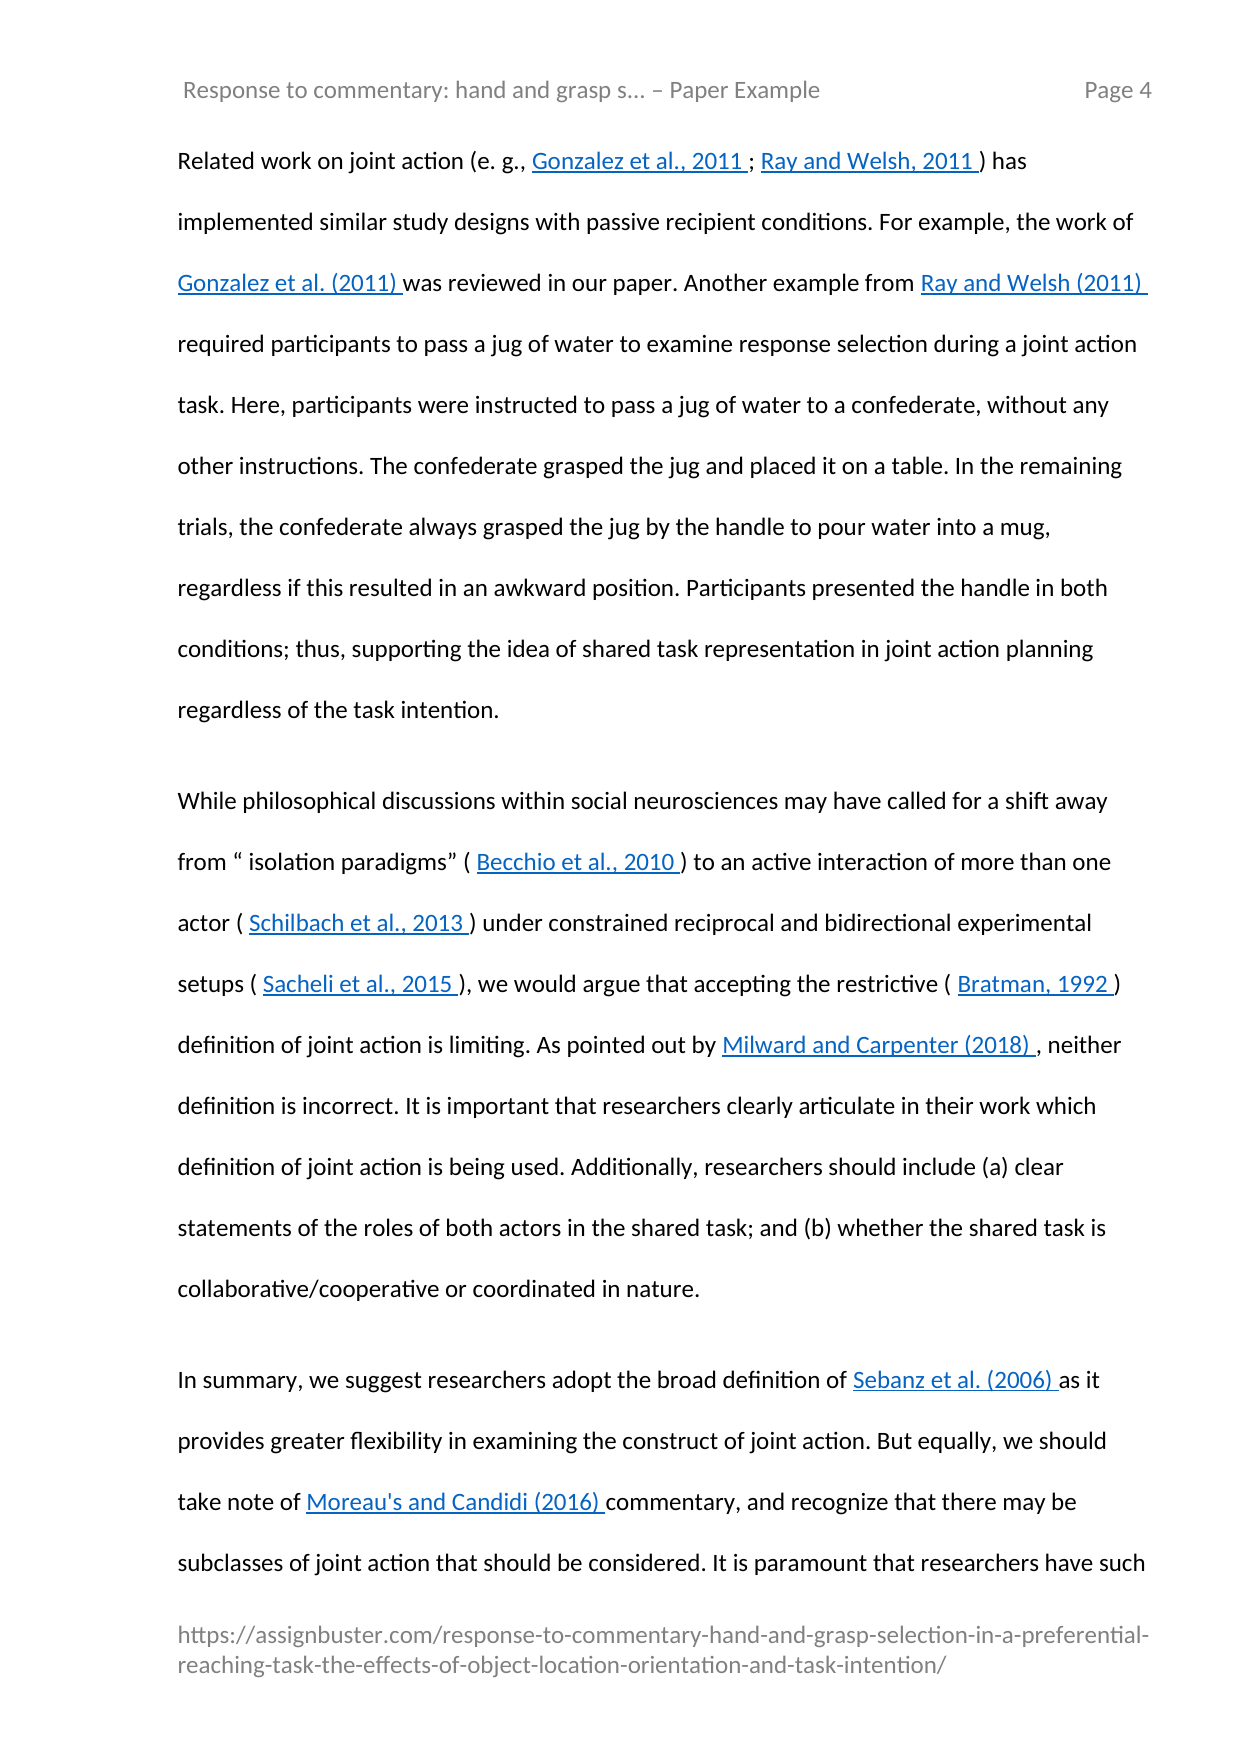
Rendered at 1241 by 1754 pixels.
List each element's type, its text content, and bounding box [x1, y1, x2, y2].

text While philosophical discussions within social neurosciences may have called for a shift away from “ isolation paradigms” ( Becchio et al., 2010 ) to an active interaction of more than one actor ( Schilbach et al., 2013 ) under constrained reciprocal and bidirectional experimental setups ( Sacheli et al., 2015 ), we would argue that accepting the restrictive ( Bratman, 1992 ) definition of joint action is limiting. As pointed out by Milward and Carpenter (2018) , neither definition is incorrect. It is important that researchers clearly articulate in their work which definition of joint action is being used. Additionally, researchers should include (a) clear statements of the roles of both actors in the shared task; and (b) whether the shared task is collaborative/cooperative or coordinated in nature. [177, 785, 1152, 1304]
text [177, 1364, 1152, 1577]
text Related work on joint action (e. g., Gonzalez et al., 2011 ; Ray and Welsh, 2011 ) has implemented similar study designs with passive recipient conditions. For example, the work of Gonzalez et al. (2011) was reviewed in our paper. Another example from Ray and Welsh (2011) required participants to pass a jug of water to examine response selection during a joint action task. Here, participants were instructed to pass a jug of water to a confederate, without any other instructions. The confederate grasped the jug and placed it on a table. In the remaining trials, the confederate always grasped the jug by the handle to pour water into a mug, regardless if this resulted in an awkward position. Participants presented the handle in both conditions; thus, supporting the idea of shared task representation in joint action planning regardless of the task intention. [177, 145, 1152, 725]
